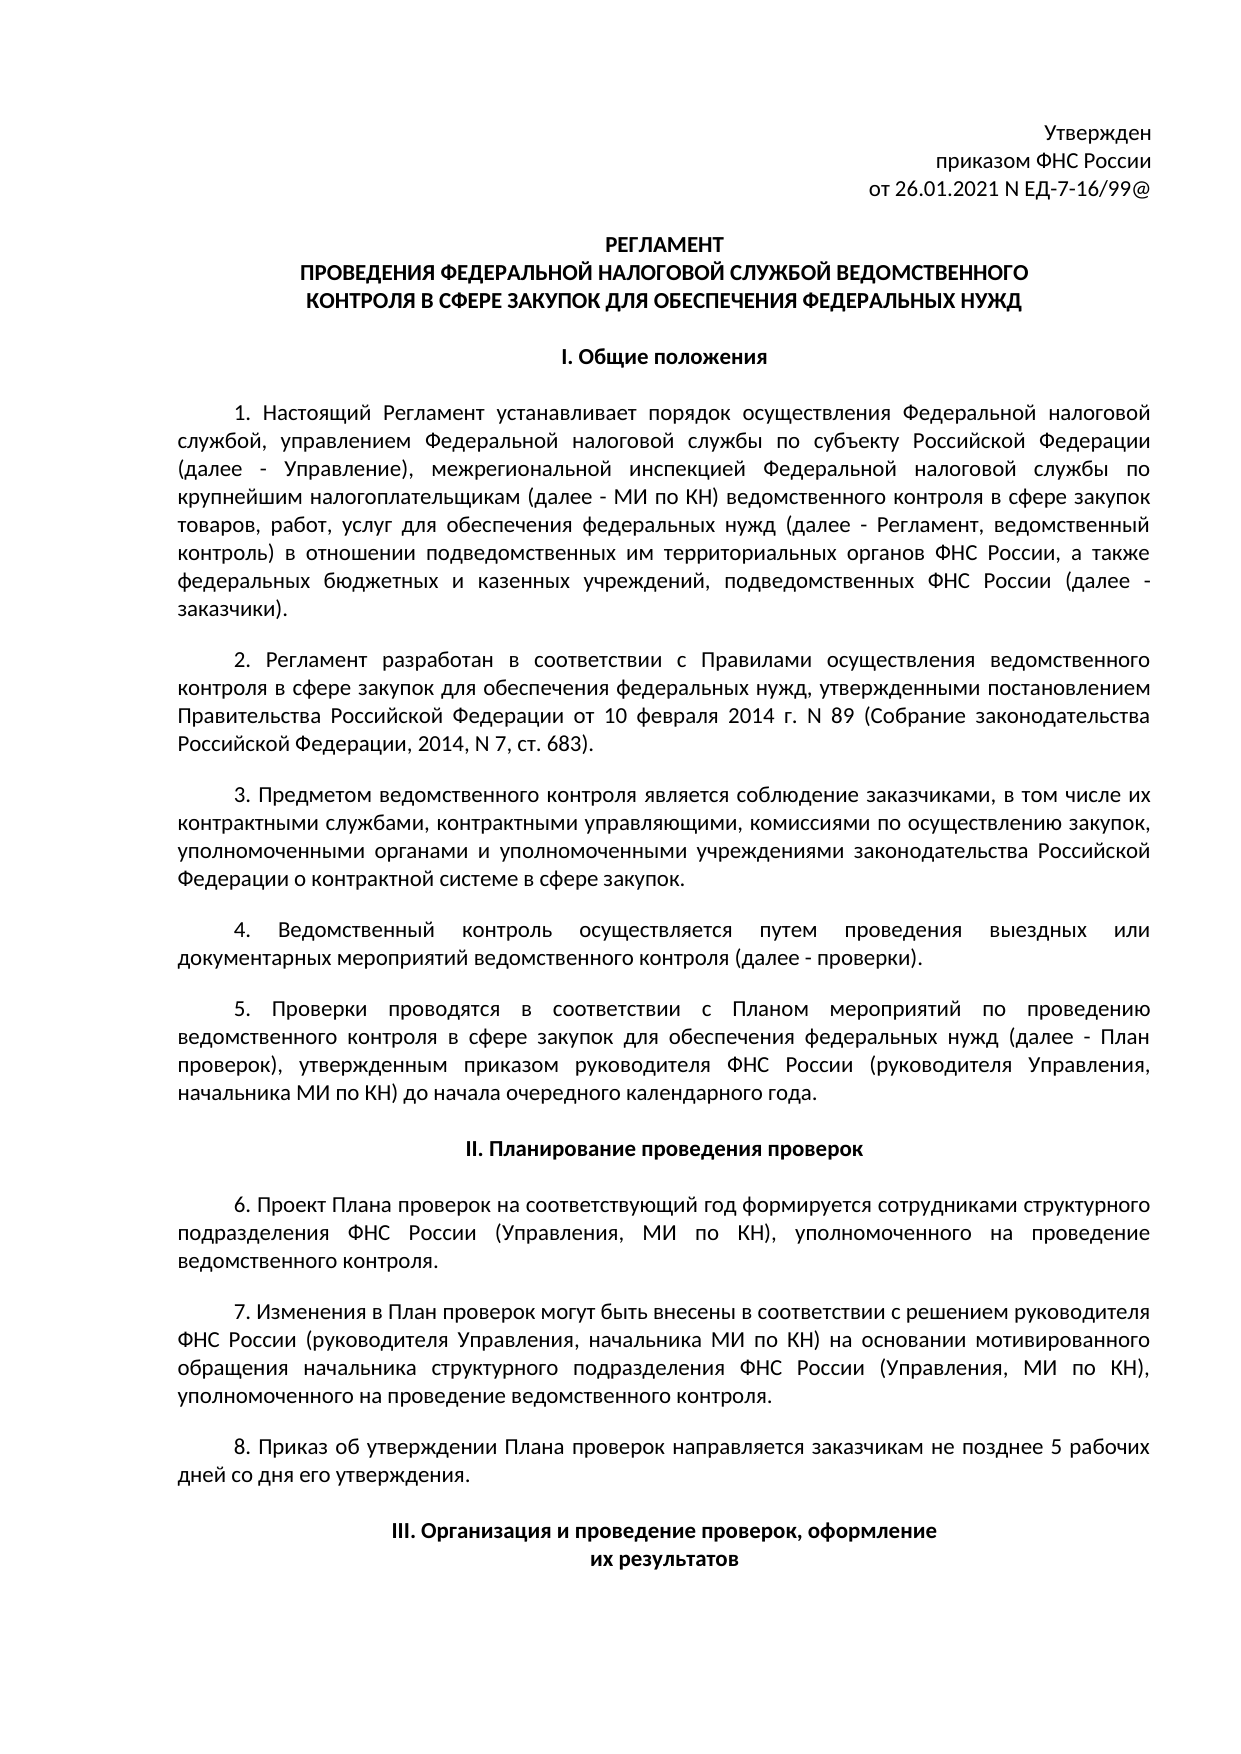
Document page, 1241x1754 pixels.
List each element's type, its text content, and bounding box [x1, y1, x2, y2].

title II. Планирование проведения проверок [177, 1134, 1152, 1162]
text 8. Приказ об утверждении Плана проверок направляется заказчикам не позднее 5 рабочих дней со дня его утверждения. [177, 1432, 1152, 1488]
text 5. Проверки проводятся в соответствии с Планом мероприятий по проведению ведомственного контроля в сфере закупок для обеспечения федеральных нужд (далее - План проверок), утвержденным приказом руководителя ФНС России (руководителя Управления, начальника МИ по КН) до начала очередного календарного года. [177, 994, 1152, 1106]
text 6. Проект Плана проверок на соответствующий год формируется сотрудниками структурного подразделения ФНС России (Управления, МИ по КН), уполномоченного на проведение ведомственного контроля. [177, 1191, 1152, 1274]
title III. Организация и проведение проверок, оформление [177, 1517, 1152, 1544]
title КОНТРОЛЯ В СФЕРЕ ЗАКУПОК ДЛЯ ОБЕСПЕЧЕНИЯ ФЕДЕРАЛЬНЫХ НУЖД [177, 286, 1152, 314]
text Утвержден [177, 118, 1152, 146]
title их результатов [177, 1544, 1152, 1573]
text 2. Регламент разработан в соответствии с Правилами осуществления ведомственного контроля в сфере закупок для обеспечения федеральных нужд, утвержденными постановлением Правительства Российской Федерации от 10 февраля 2014 г. N 89 (Собрание законодательства Российской Федерации, 2014, N 7, ст. 683). [177, 645, 1152, 757]
text 7. Изменения в План проверок могут быть внесены в соответствии с решением руководителя ФНС России (руководителя Управления, начальника МИ по КН) на основании мотивированного обращения начальника структурного подразделения ФНС России (Управления, МИ по КН), уполномоченного на проведение ведомственного контроля. [177, 1297, 1152, 1409]
title I. Общие положения [177, 342, 1152, 370]
text 1. Настоящий Регламент устанавливает порядок осуществления Федеральной налоговой службой, управлением Федеральной налоговой службы по субъекту Российской Федерации (далее - Управление), межрегиональной инспекцией Федеральной налоговой службы по крупнейшим налогоплательщикам (далее - МИ по КН) ведомственного контроля в сфере закупок товаров, работ, услуг для обеспечения федеральных нужд (далее - Регламент, ведомственный контроль) в отношении подведомственных им территориальных органов ФНС России, а также федеральных бюджетных и казенных учреждений, подведомственных ФНС России (далее - заказчики). [177, 398, 1152, 622]
title ПРОВЕДЕНИЯ ФЕДЕРАЛЬНОЙ НАЛОГОВОЙ СЛУЖБОЙ ВЕДОМСТВЕННОГО [177, 258, 1152, 286]
text приказом ФНС России [177, 146, 1152, 174]
title РЕГЛАМЕНТ [177, 230, 1152, 258]
text 4. Ведомственный контроль осуществляется путем проведения выездных или документарных мероприятий ведомственного контроля (далее - проверки). [177, 915, 1152, 971]
text от 26.01.2021 N ЕД-7-16/99@ [177, 174, 1152, 202]
text 3. Предметом ведомственного контроля является соблюдение заказчиками, в том числе их контрактными службами, контрактными управляющими, комиссиями по осуществлению закупок, уполномоченными органами и уполномоченными учреждениями законодательства Российской Федерации о контрактной системе в сфере закупок. [177, 780, 1152, 892]
